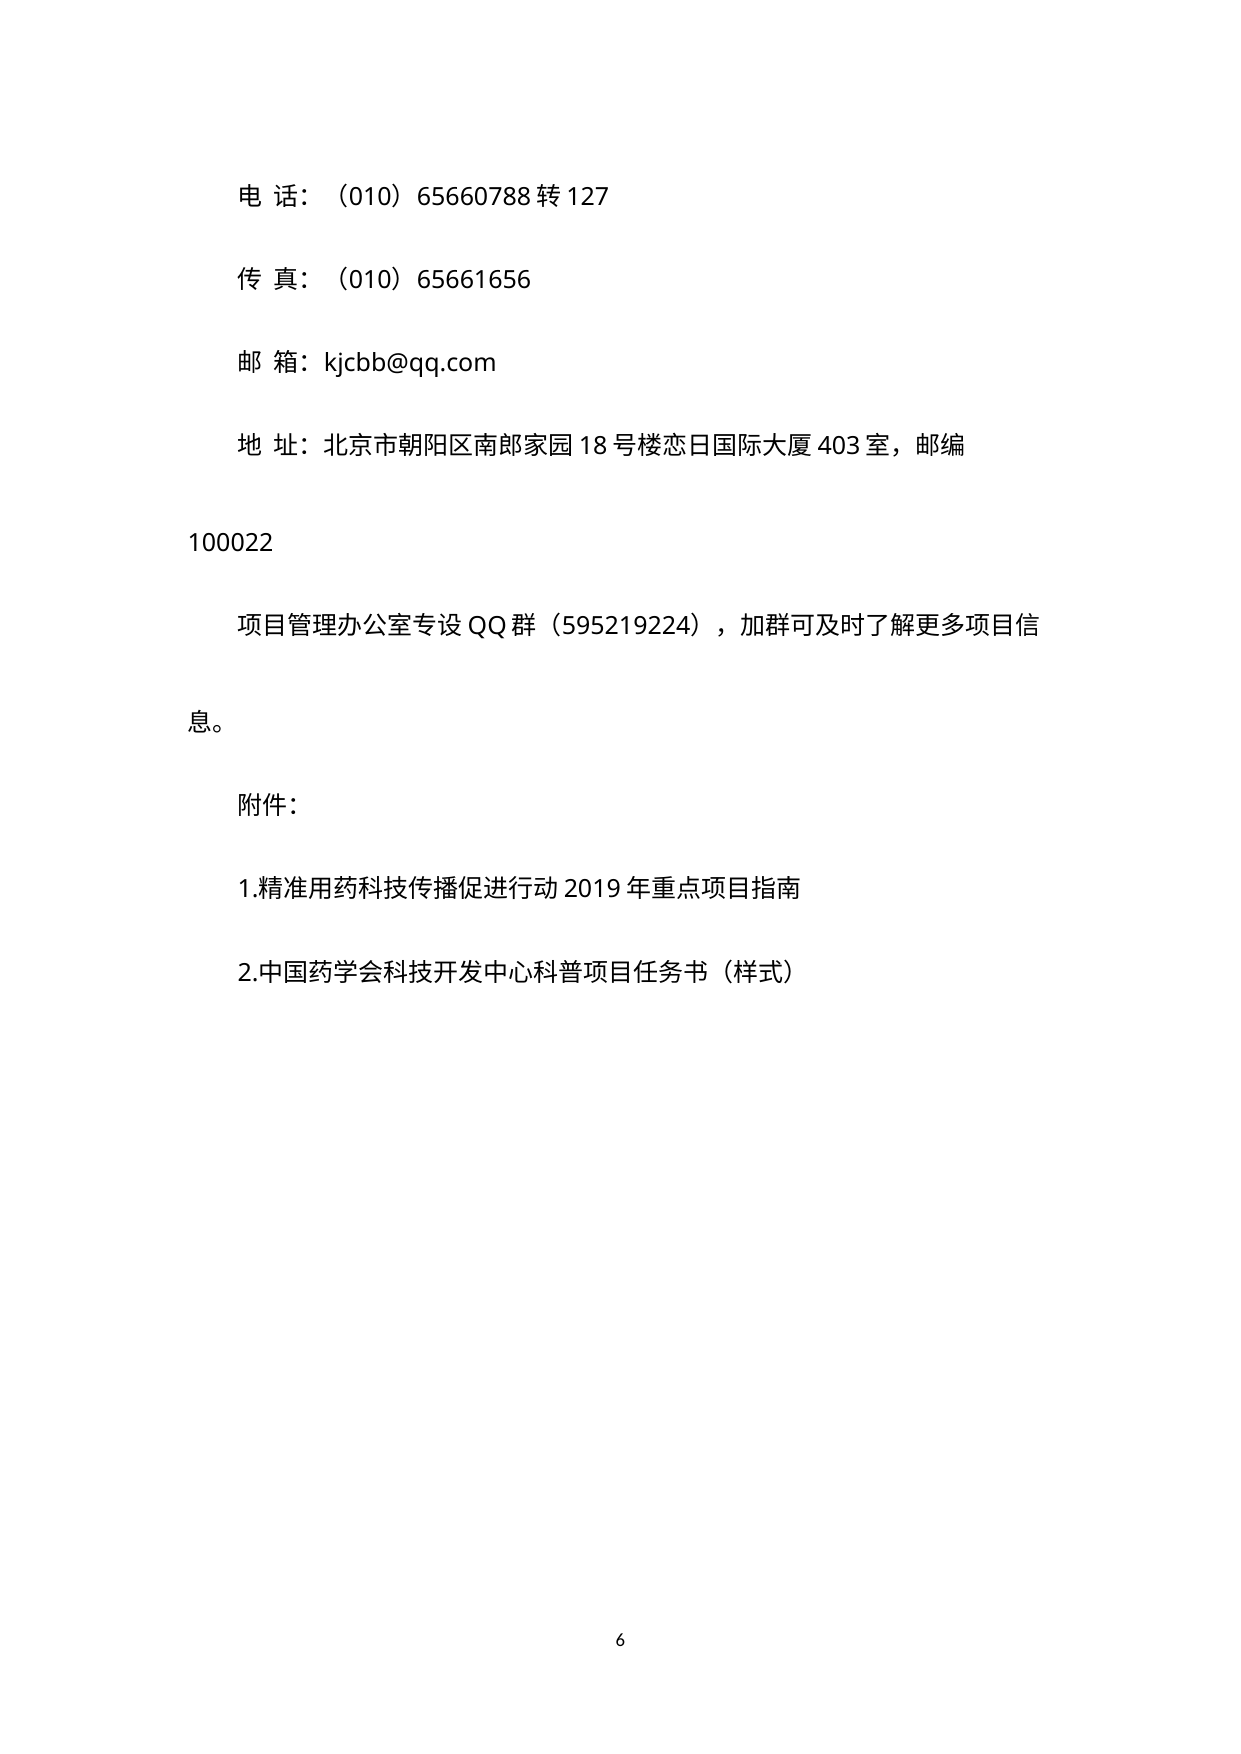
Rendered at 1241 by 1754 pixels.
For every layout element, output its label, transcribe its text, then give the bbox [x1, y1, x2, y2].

text 附件： [187, 771, 1053, 836]
text 2.中国药学会科技开发中心科普项目任务书（样式） [187, 938, 1053, 1003]
text 邮 箱：kjcbb@qq.com [187, 328, 1053, 393]
text 项目管理办公室专设QQ群（595219224），加群可及时了解更多项目信息。 [187, 591, 1053, 753]
text 电 话：（010）65660788转127 [187, 162, 1053, 227]
text 地 址：北京市朝阳区南郎家园18号楼恋日国际大厦403室，邮编100022 [187, 411, 1053, 574]
text 传 真：（010）65661656 [187, 245, 1053, 310]
text 1.精准用药科技传播促进行动2019年重点项目指南 [187, 854, 1053, 919]
